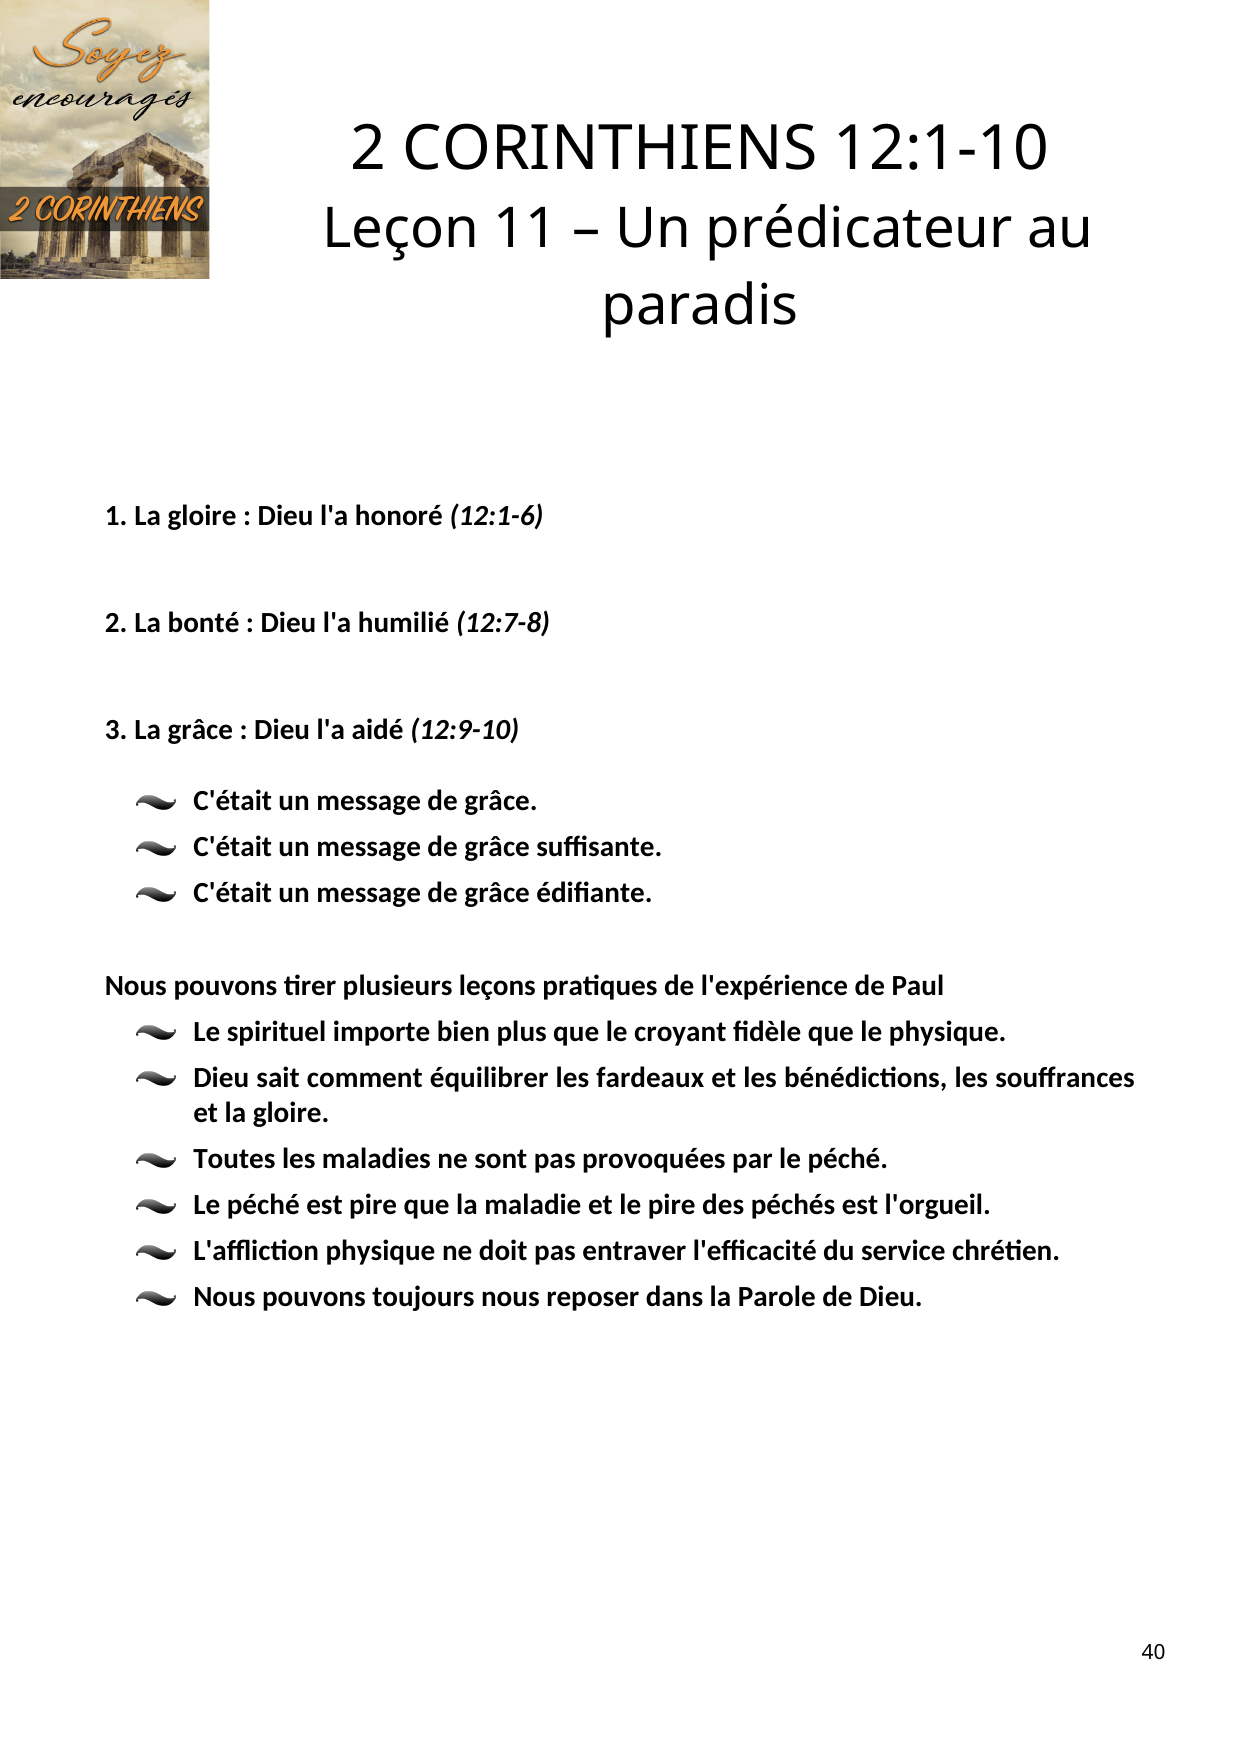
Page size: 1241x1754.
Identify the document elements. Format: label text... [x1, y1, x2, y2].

picture [135, 1290, 177, 1307]
list C'était un message de grâce édifiante. [134, 874, 1136, 910]
list Le péché est pire que la maladie et le pire des péchés est l'orgueil. [134, 1186, 1136, 1222]
list C'était un message de grâce suffisante. [134, 828, 1136, 864]
text 2 CORINTHIENS 12:1-10 [210, 103, 1136, 188]
list La grâce : Dieu l'a aidé (12:9-10) [104, 711, 1136, 747]
text Nous pouvons tirer plusieurs leçons pratiques de l'expérience de Paul [104, 967, 1136, 1002]
list Le spirituel importe bien plus que le croyant fidèle que le physique. [134, 1013, 1136, 1048]
picture [135, 1070, 177, 1087]
list Toutes les maladies ne sont pas provoquées par le péché. [134, 1140, 1136, 1176]
list C'était un message de grâce. [134, 782, 1136, 818]
picture [135, 1152, 177, 1169]
list L'affliction physique ne doit pas entraver l'efficacité du service chrétien. [134, 1232, 1136, 1268]
picture [135, 1024, 177, 1041]
picture [135, 1198, 177, 1215]
picture [135, 840, 177, 857]
list La bonté : Dieu l'a humilié (12:7-8) [104, 604, 1136, 640]
text Leçon 11 – Un prédicateur au paradis [104, 188, 1136, 341]
picture [135, 1244, 177, 1261]
list La gloire : Dieu l'a honoré (12:1-6) [104, 497, 1136, 533]
picture [135, 886, 177, 903]
list Nous pouvons toujours nous reposer dans la Parole de Dieu. [134, 1278, 1136, 1314]
picture [135, 794, 177, 811]
list Dieu sait comment équilibrer les fardeaux et les bénédictions, les souffrances et la gloire. [134, 1059, 1136, 1130]
picture [0, 0, 210, 279]
